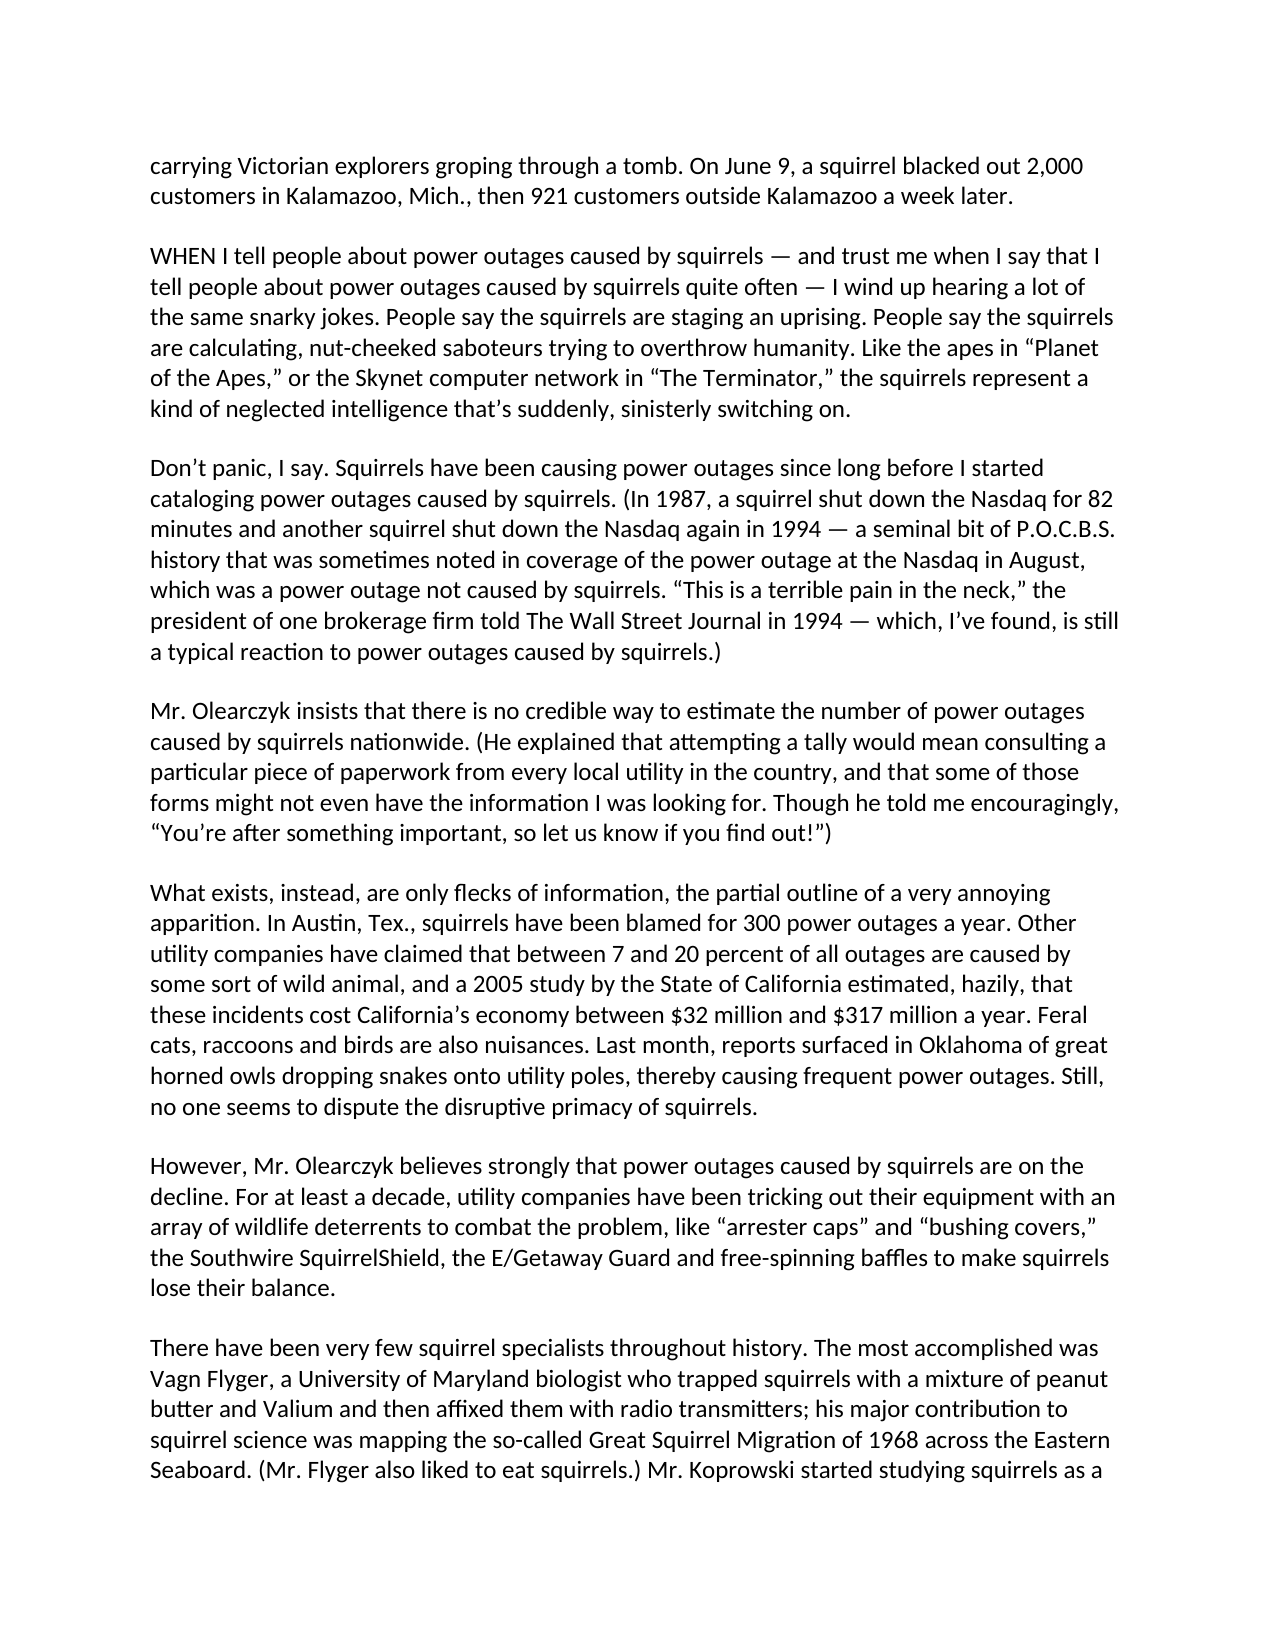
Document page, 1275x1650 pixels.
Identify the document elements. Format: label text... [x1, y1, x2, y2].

text However, Mr. Olearczyk believes strongly that power outages caused by squirrels are on the decline. For at least a decade, utility companies have been tricking out their equipment with an array of wildlife deterrents to combat the problem, like “arrester caps” and “bushing covers,” the Southwire SquirrelShield, the E/Getaway Guard and free-spinning baffles to make squirrels lose their balance. [150, 1150, 1125, 1303]
text Mr. Olearczyk insists that there is no credible way to estimate the number of power outages caused by squirrels nationwide. (He explained that attempting a tally would mean consulting a particular piece of paperwork from every local utility in the country, and that some of those forms might not even have the information I was looking for. Though he told me encouragingly, “You’re after something important, so let us know if you find out!”) [150, 695, 1125, 848]
text WHEN I tell people about power outages caused by squirrels — and trust me when I say that I tell people about power outages caused by squirrels quite often — I wind up hearing a lot of the same snarky jokes. People say the squirrels are staging an uprising. People say the squirrels are calculating, nut-cheeked saboteurs trying to overthrow humanity. Like the apes in “Planet of the Apes,” or the Skynet computer network in “The Terminator,” the squirrels represent a kind of neglected intelligence that’s suddenly, sinisterly switching on. [150, 240, 1125, 423]
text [150, 1332, 1125, 1485]
text Don’t panic, I say. Squirrels have been causing power outages since long before I started cataloging power outages caused by squirrels. (In 1987, a squirrel shut down the Nasdaq for 82 minutes and another squirrel shut down the Nasdaq again in 1994 — a seminal bit of P.O.C.B.S. history that was sometimes noted in coverage of the power outage at the Nasdaq in August, which was a power outage not caused by squirrels. “This is a terrible pain in the neck,” the president of one brokerage firm told The Wall Street Journal in 1994 — which, I’ve found, is still a typical reaction to power outages caused by squirrels.) [150, 452, 1125, 666]
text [150, 150, 1125, 211]
text What exists, instead, are only flecks of information, the partial outline of a very annoying apparition. In Austin, Tex., squirrels have been blamed for 300 power outages a year. Other utility companies have claimed that between 7 and 20 percent of all outages are caused by some sort of wild animal, and a 2005 study by the State of California estimated, hazily, that these incidents cost California’s economy between $32 million and $317 million a year. Feral cats, raccoons and birds are also nuisances. Last month, reports surfaced in Oklahoma of great horned owls dropping snakes onto utility poles, thereby causing frequent power outages. Still, no one seems to dispute the disruptive primacy of squirrels. [150, 877, 1125, 1121]
